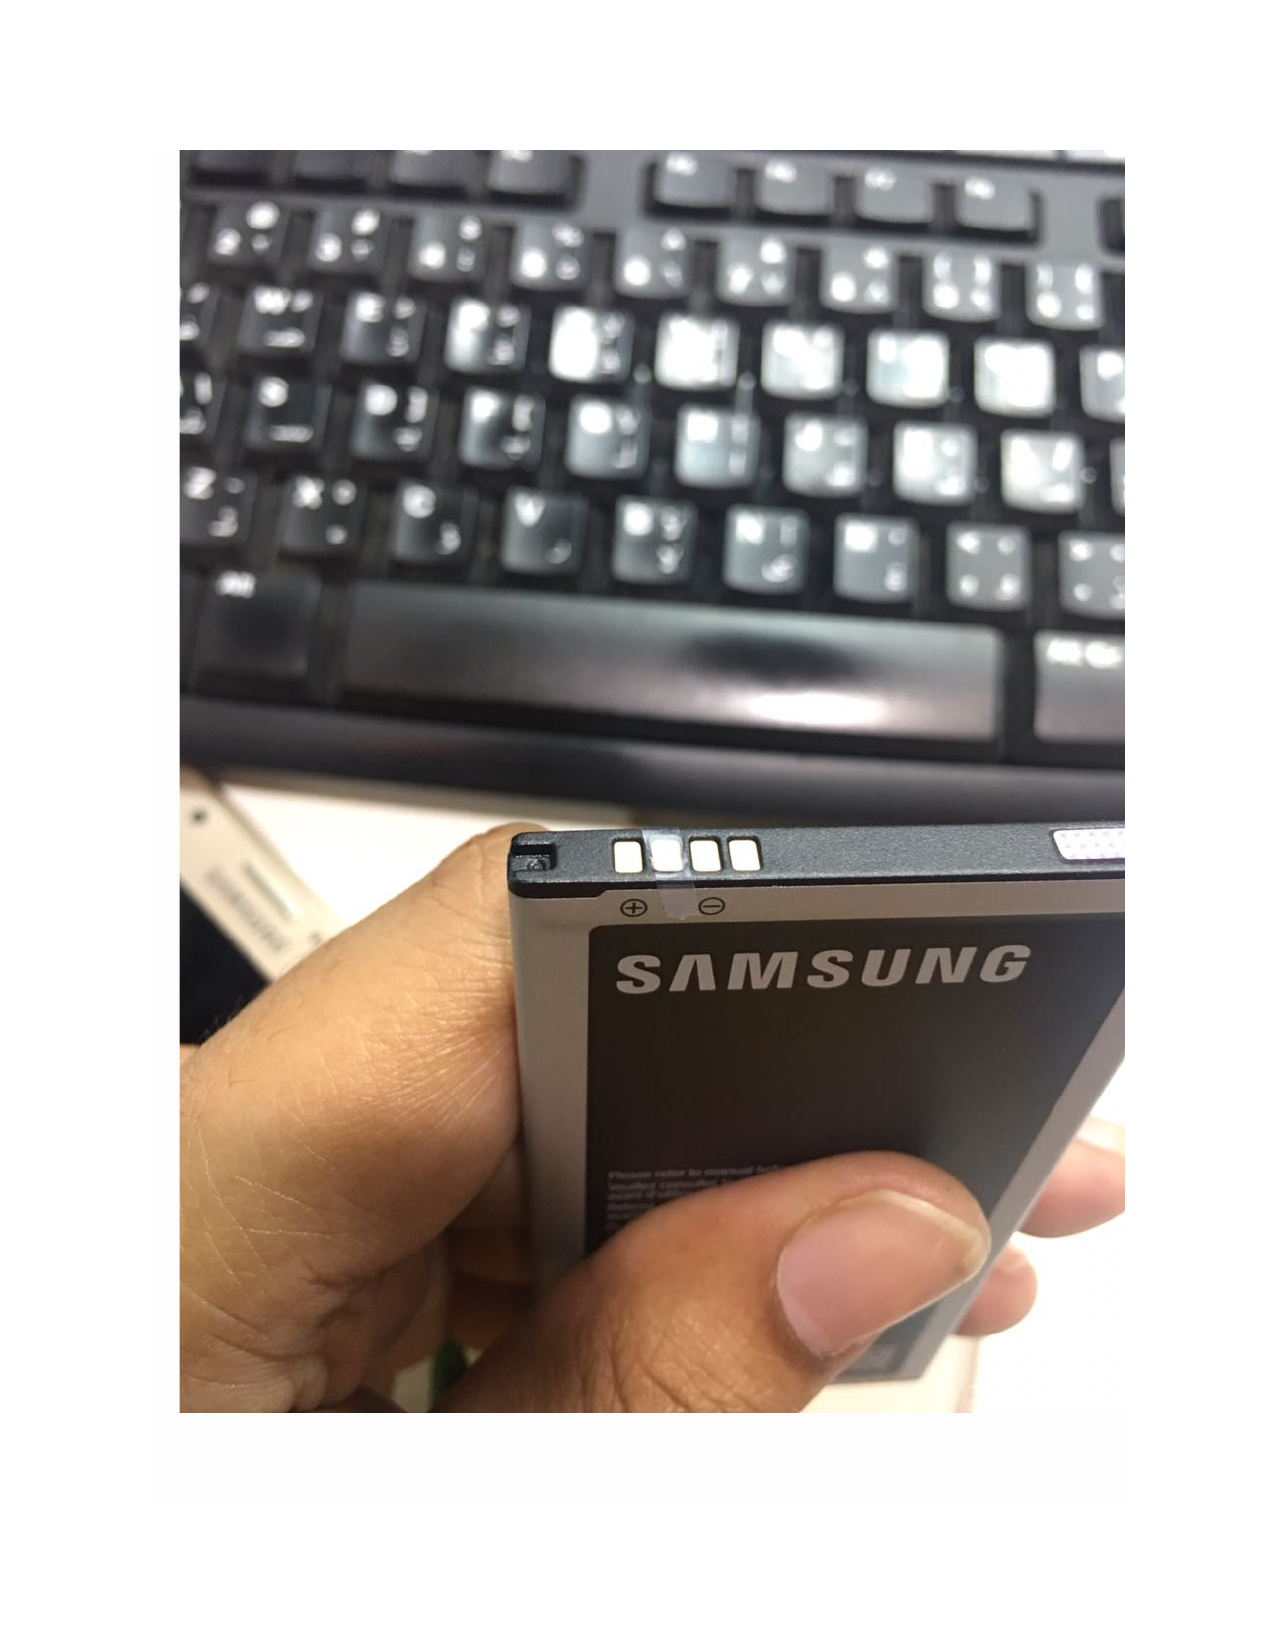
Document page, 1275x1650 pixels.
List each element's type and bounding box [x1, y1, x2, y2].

picture [179, 150, 1125, 1413]
